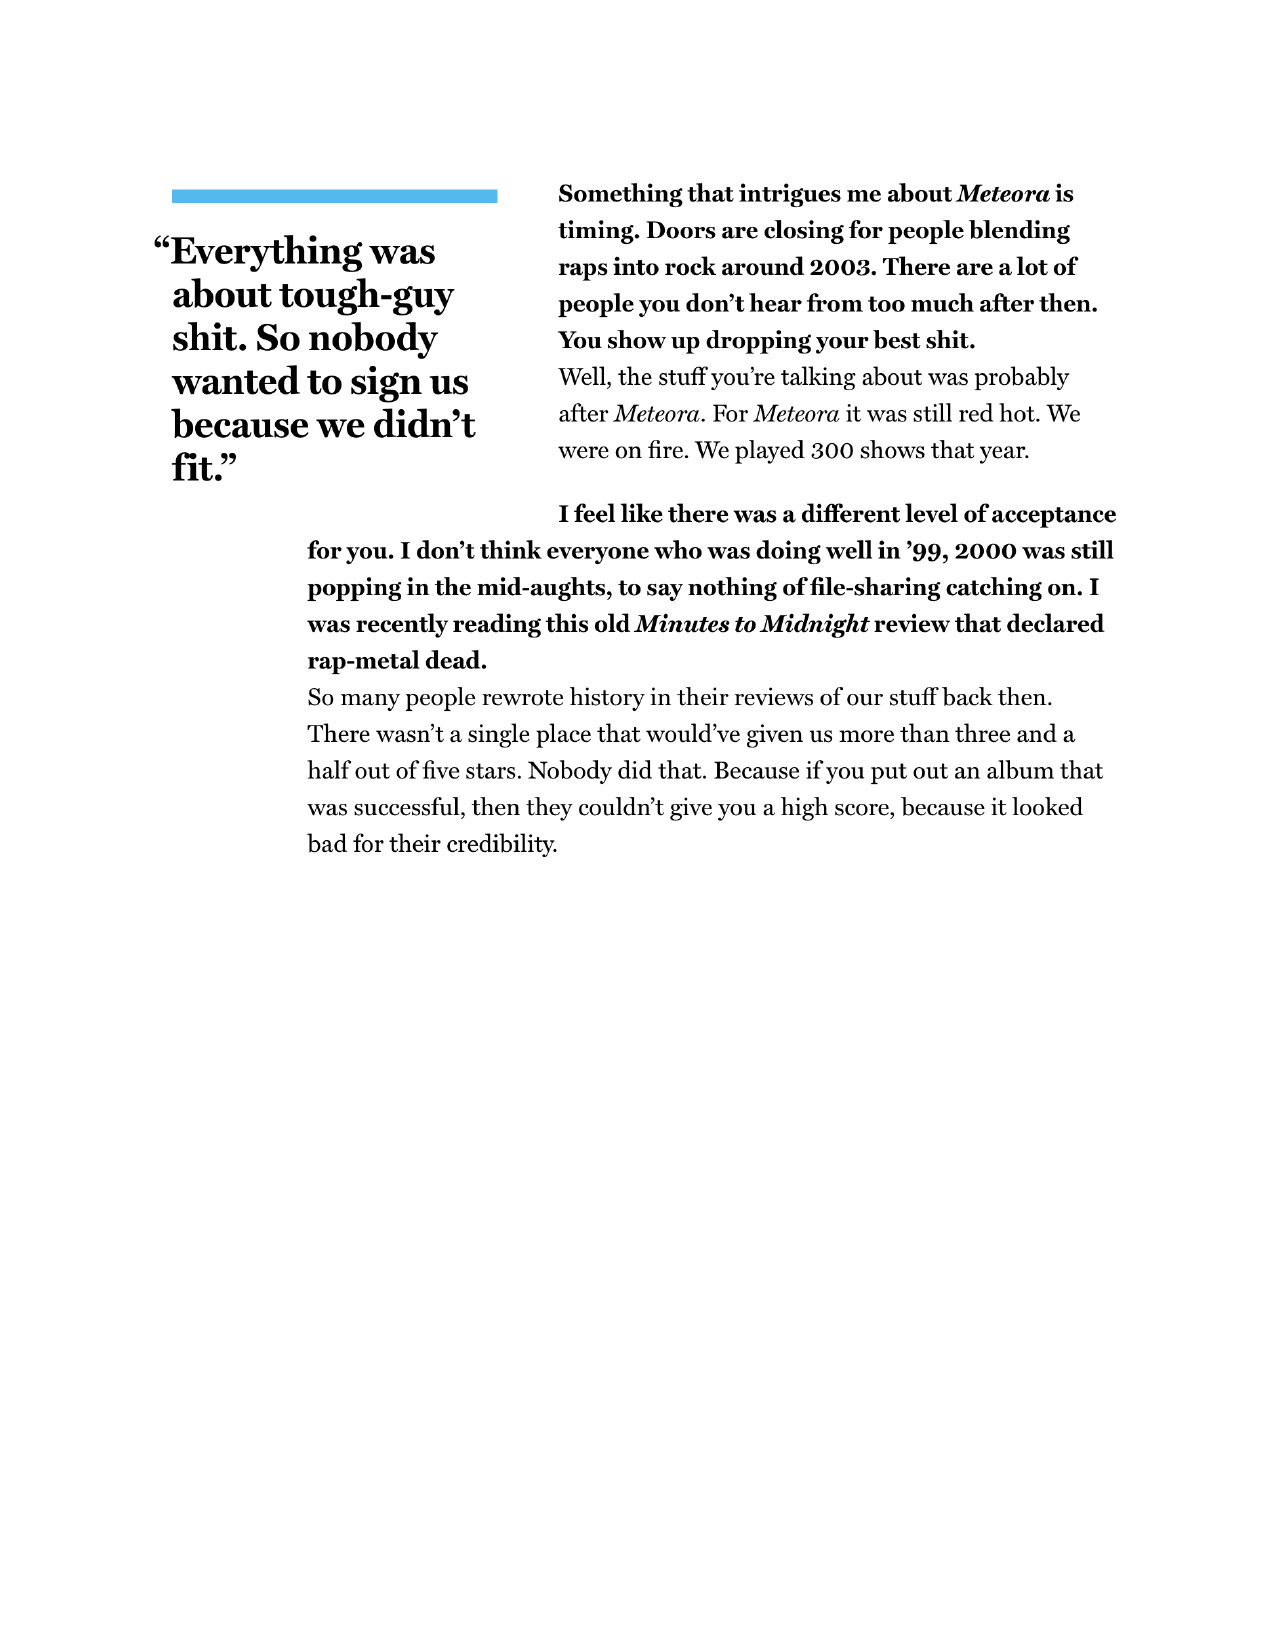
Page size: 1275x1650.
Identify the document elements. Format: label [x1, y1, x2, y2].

picture [150, 150, 1125, 859]
